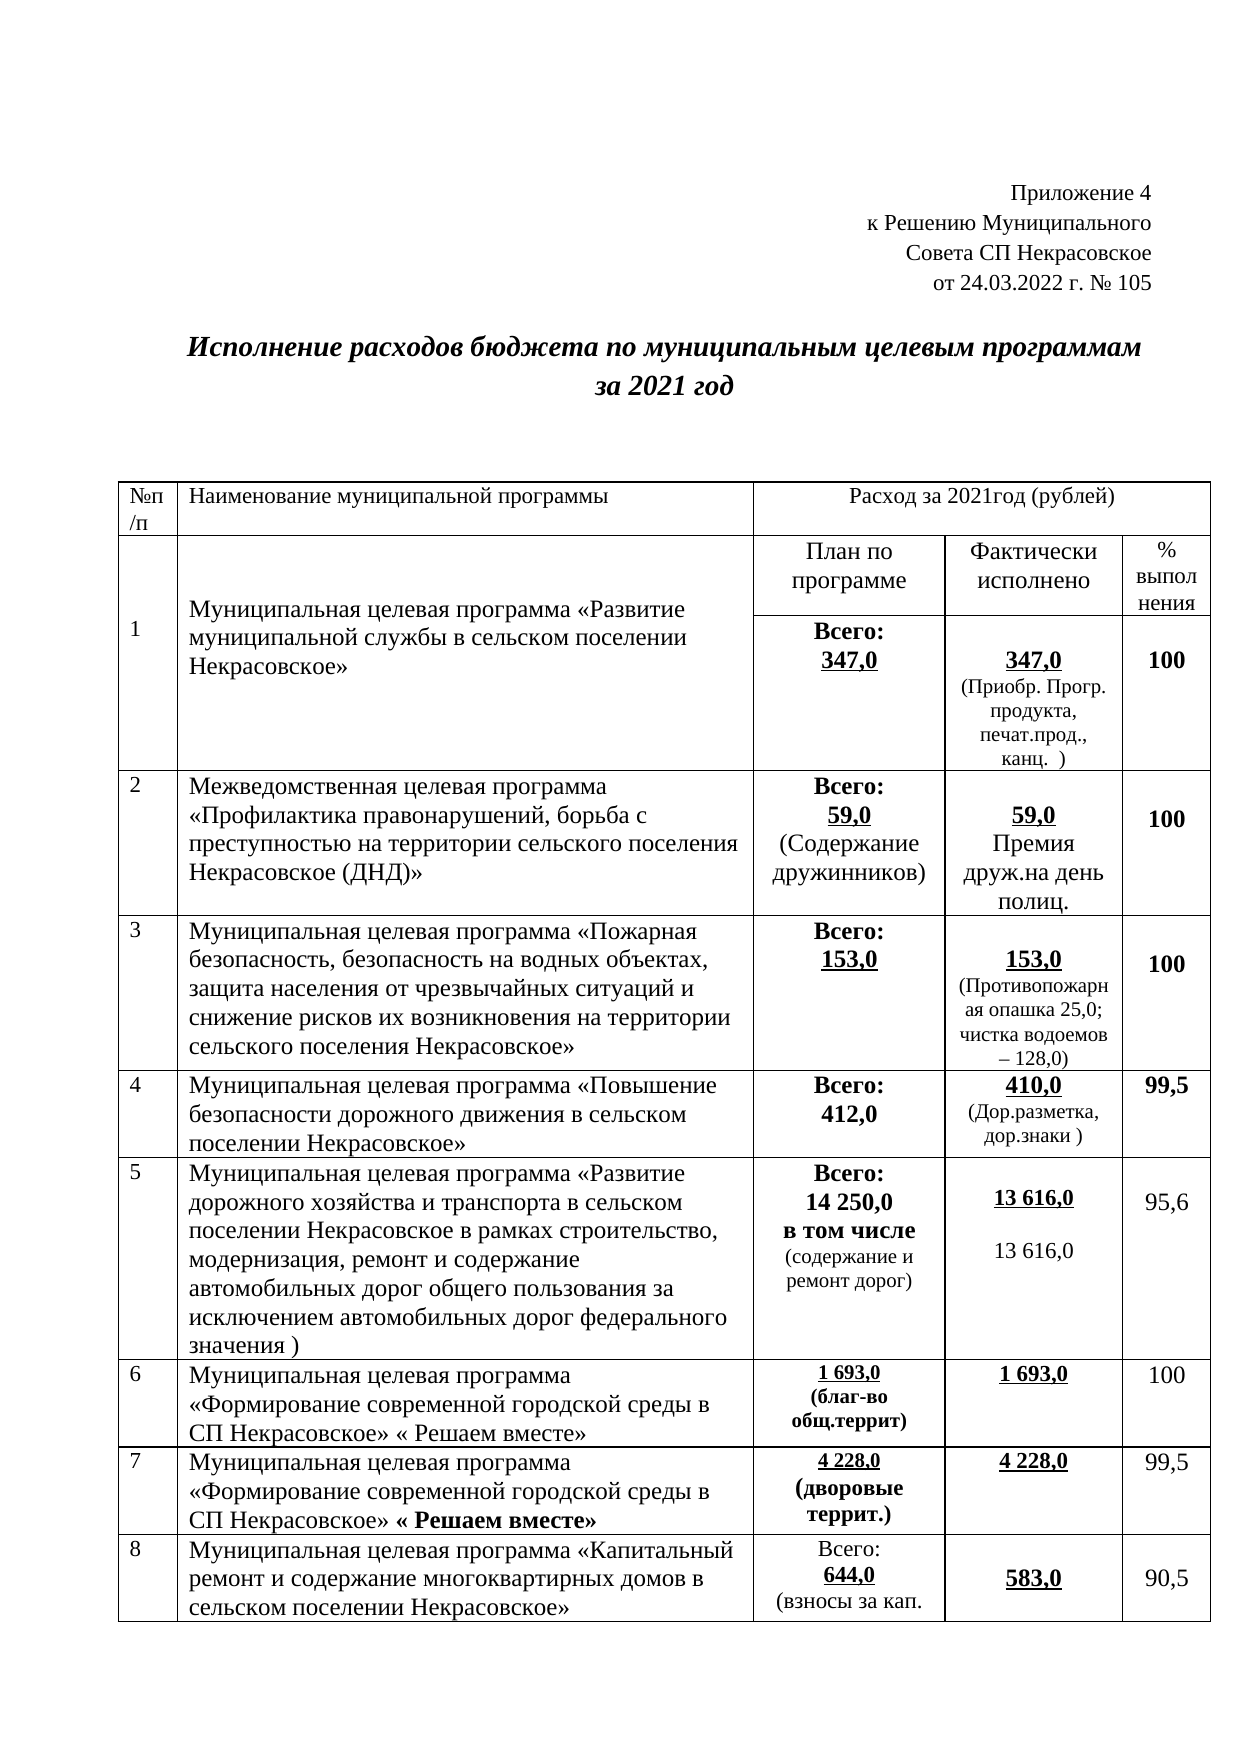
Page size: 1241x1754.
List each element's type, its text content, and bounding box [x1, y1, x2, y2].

text к Решению Муниципального [177, 209, 1152, 235]
table_cell Фактически исполнено [946, 536, 1122, 615]
text Совета СП Некрасовское [177, 239, 1152, 265]
table_cell Муниципальная целевая программа «Развитие муниципальной службы в сельском поселении Некрасовское» [178, 536, 753, 770]
table_cell 410,0 (Дор.разметка, дор.знаки ) [946, 1071, 1122, 1157]
table_cell Муниципальная целевая программа «Повышение безопасности дорожного движения в сельском поселении Некрасовское» [178, 1071, 753, 1157]
table_cell 90,5 [1123, 1535, 1210, 1621]
table_header №п/п [119, 483, 177, 535]
table_cell 153,0 (Противопожарная опашка 25,0; чистка водоемов – 128,0) [946, 916, 1122, 1069]
table_cell Всего: 14 250,0 в том числе (содержание и ремонт дорог) [754, 1158, 944, 1359]
table_cell 100 [1123, 1360, 1210, 1446]
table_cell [178, 1535, 753, 1621]
table_cell 13 616,0 13 616,0 [946, 1158, 1122, 1359]
table_cell 7 [119, 1448, 177, 1534]
table_cell 59,0 Премия друж.на день полиц. [946, 771, 1122, 915]
table_cell 100 [1123, 771, 1210, 915]
table_cell 347,0 (Приобр. Прогр. продукта, печат.прод., канц. ) [946, 616, 1122, 770]
table_cell 2 [119, 771, 177, 915]
table_cell 3 [119, 916, 177, 1069]
text Приложение 4 [177, 178, 1152, 205]
table_cell Муниципальная целевая программа «Формирование современной городской среды в СП Некрасовское» « Решаем вместе» [178, 1448, 753, 1534]
table_cell 95,6 [1123, 1158, 1210, 1359]
table_cell 4 [119, 1071, 177, 1157]
table_cell 99,5 [1123, 1071, 1210, 1157]
table_cell Муниципальная целевая программа «Развитие дорожного хозяйства и транспорта в сельском поселении Некрасовское в рамках строительство, модернизация, ремонт и содержание автомобильных дорог общего пользования за исключением автомобильных дорог федерального значения ) [178, 1158, 753, 1359]
text Исполнение расходов бюджета по муниципальным целевым программам за 2021 год [177, 329, 1152, 402]
table_cell Всего: 412,0 [754, 1071, 944, 1157]
table_cell 1 693,0 (благ-во общ.террит) [754, 1360, 944, 1446]
table_cell 1 693,0 [946, 1360, 1122, 1446]
table_cell Муниципальная целевая программа «Формирование современной городской среды в СП Некрасовское» « Решаем вместе» [178, 1360, 753, 1446]
table_cell 8 [119, 1535, 177, 1621]
table_cell Всего: 347,0 [754, 616, 944, 770]
table_cell Межведомственная целевая программа «Профилактика правонарушений, борьба с преступностью на территории сельского поселения Некрасовское (ДНД)» [178, 771, 753, 915]
table_cell 6 [119, 1360, 177, 1446]
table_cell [754, 1535, 944, 1621]
table_header Наименование муниципальной программы [178, 483, 753, 535]
text от 24.03.2022 г. № 105 [177, 269, 1152, 296]
table_cell 5 [119, 1158, 177, 1359]
table_cell Муниципальная целевая программа «Пожарная безопасность, безопасность на водных объектах, защита населения от чрезвычайных ситуаций и снижение рисков их возникновения на территории сельского поселения Некрасовское» [178, 916, 753, 1069]
table_cell 100 [1123, 616, 1210, 770]
table_cell Всего: 59,0 (Содержание дружинников) [754, 771, 944, 915]
table_cell 583,0 [946, 1535, 1122, 1621]
table_cell 99,5 [1123, 1448, 1210, 1534]
table_cell План по программе [754, 536, 944, 615]
table_cell 4 228,0 (дворовые террит.) [754, 1448, 944, 1534]
table_cell % выполнения [1123, 536, 1210, 615]
table_cell 4 228,0 [946, 1448, 1122, 1534]
table_cell Всего: 153,0 [754, 916, 944, 1069]
table_cell 1 [119, 536, 177, 770]
table_header Расход за 2021год (рублей) [754, 483, 1210, 535]
table_cell 100 [1123, 916, 1210, 1069]
